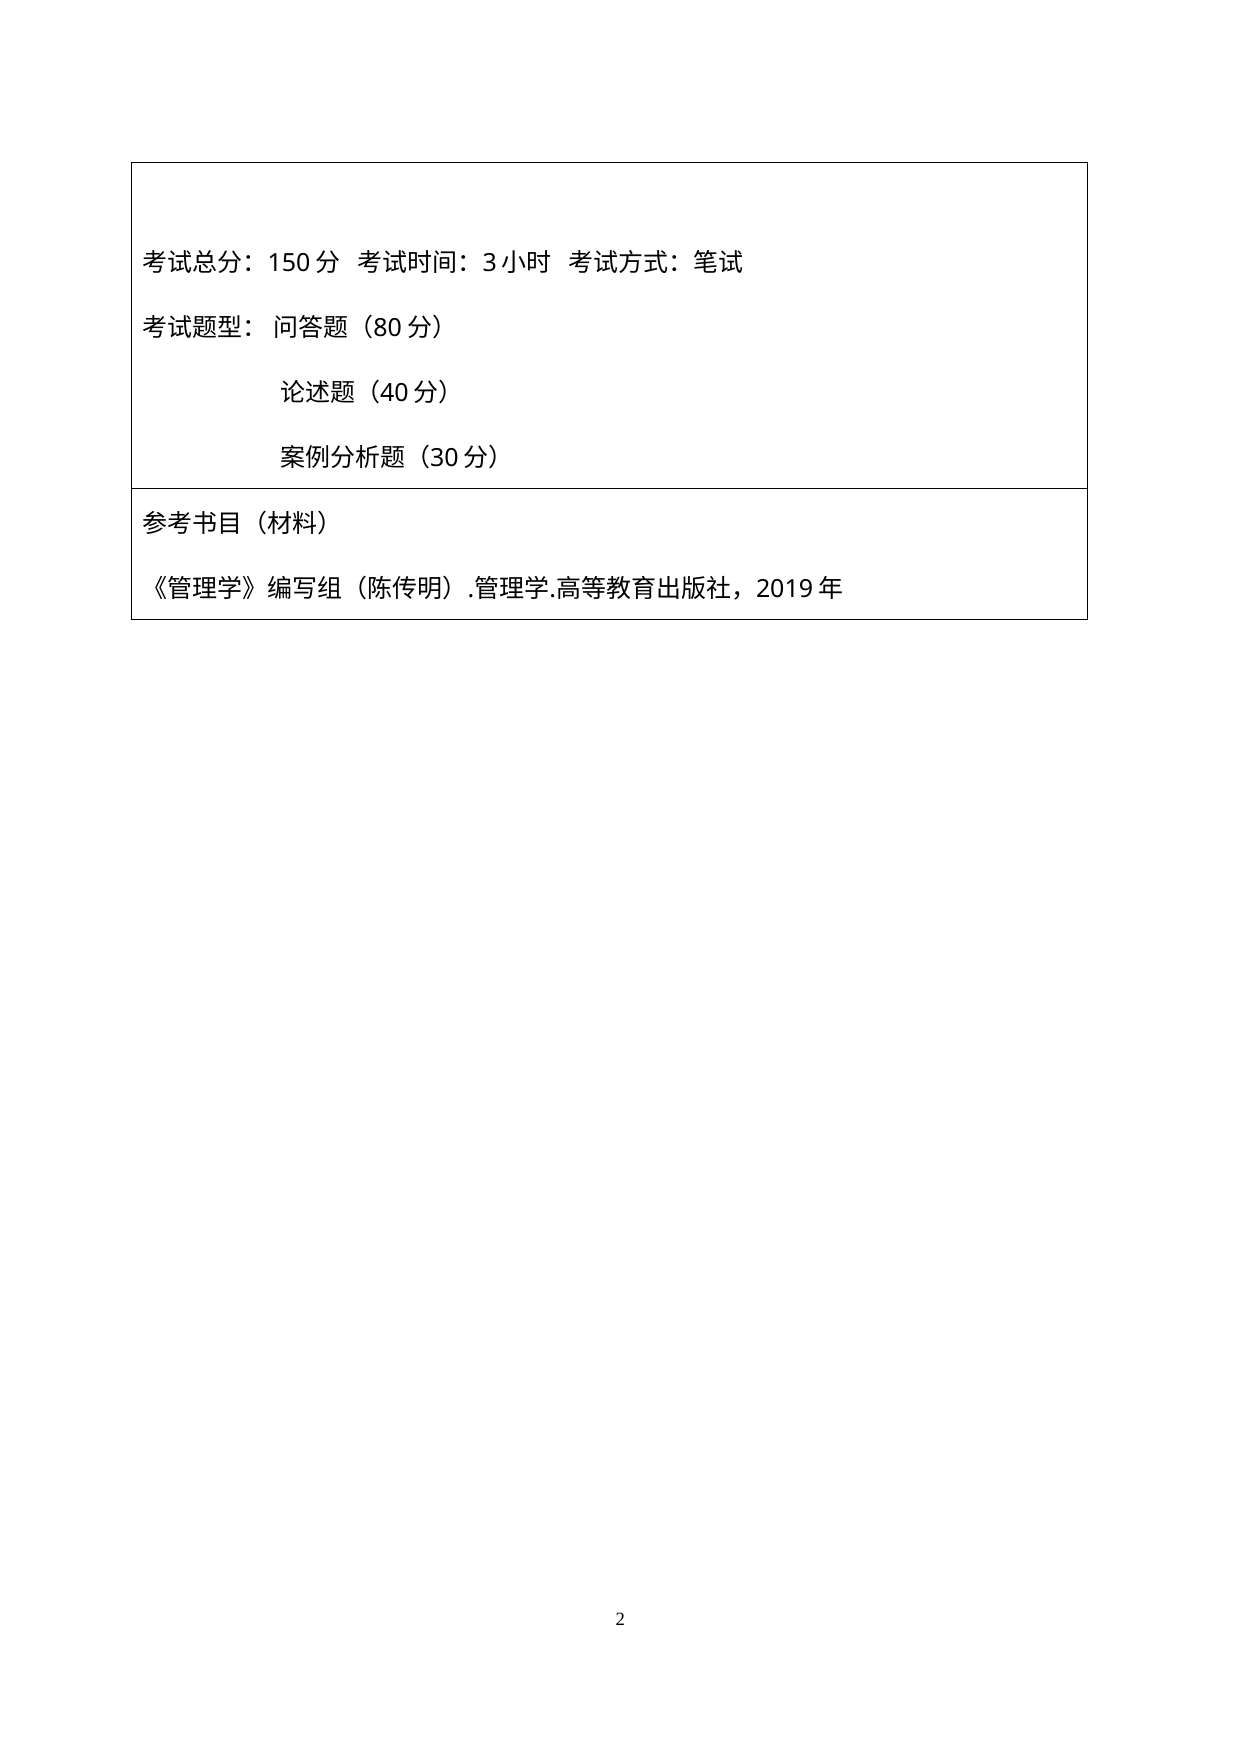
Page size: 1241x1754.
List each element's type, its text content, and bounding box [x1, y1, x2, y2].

table_cell 参考书目（材料） 《管理学》编写组（陈传明）.管理学.高等教育出版社，2019年 [132, 489, 1087, 619]
table_cell 考试总分：150分 考试时间：3小时 考试方式：笔试 考试题型： 问答题（80分） 论述题（40分） 案例分析题（30分） [132, 163, 1087, 488]
